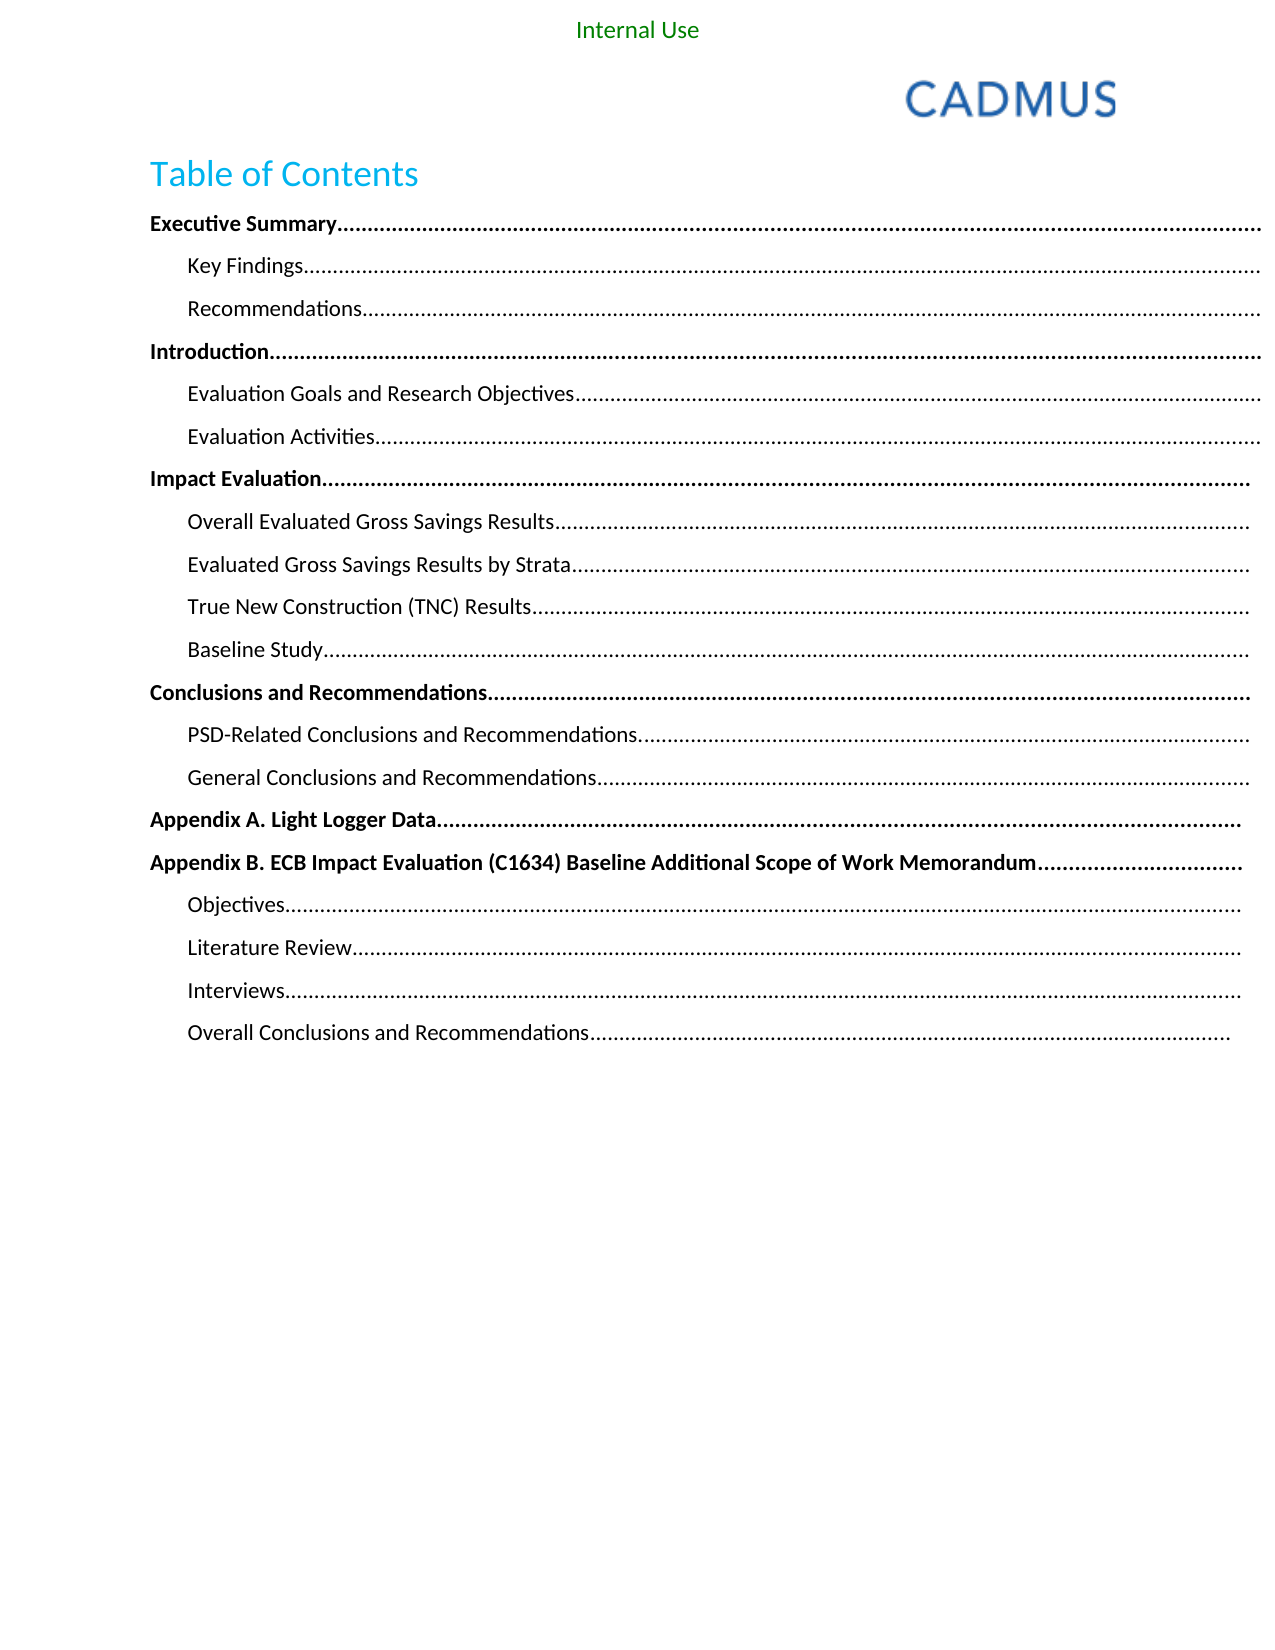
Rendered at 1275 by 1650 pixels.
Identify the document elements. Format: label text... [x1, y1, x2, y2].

text PSD-Related Conclusions and Recommendations. 44 [187, 720, 1125, 748]
text Impact Evaluation 17 [150, 464, 1125, 493]
text Introduction 6 [150, 337, 1125, 365]
text Recommendations 3 [187, 294, 1125, 322]
text General Conclusions and Recommendations 45 [187, 763, 1125, 791]
text Evaluation Activities 6 [187, 422, 1125, 450]
text Executive Summary 1 [150, 209, 1125, 237]
text Key Findings 1 [187, 252, 1125, 279]
text Evaluated Gross Savings Results by Strata 17 [187, 550, 1125, 578]
text Baseline Study 41 [187, 635, 1125, 663]
text Overall Evaluated Gross Savings Results 17 [187, 507, 1125, 535]
text Interviews B-4 [187, 976, 1125, 1004]
text Appendix A. Light Logger Data A-1 [150, 805, 1125, 833]
text Literature Review B-2 [187, 933, 1125, 961]
text Conclusions and Recommendations 44 [150, 678, 1125, 706]
text True New Construction (TNC) Results 40 [187, 592, 1125, 620]
text Objectives B-1 [187, 891, 1125, 919]
text Appendix B. ECB Impact Evaluation (C1634) Baseline Additional Scope of Work Memorandum B-1 [150, 848, 1125, 876]
text Overall Conclusions and Recommendations B-13 [187, 1018, 1125, 1046]
title Table of Contents [150, 150, 1125, 196]
text Evaluation Goals and Research Objectives 6 [187, 379, 1125, 407]
